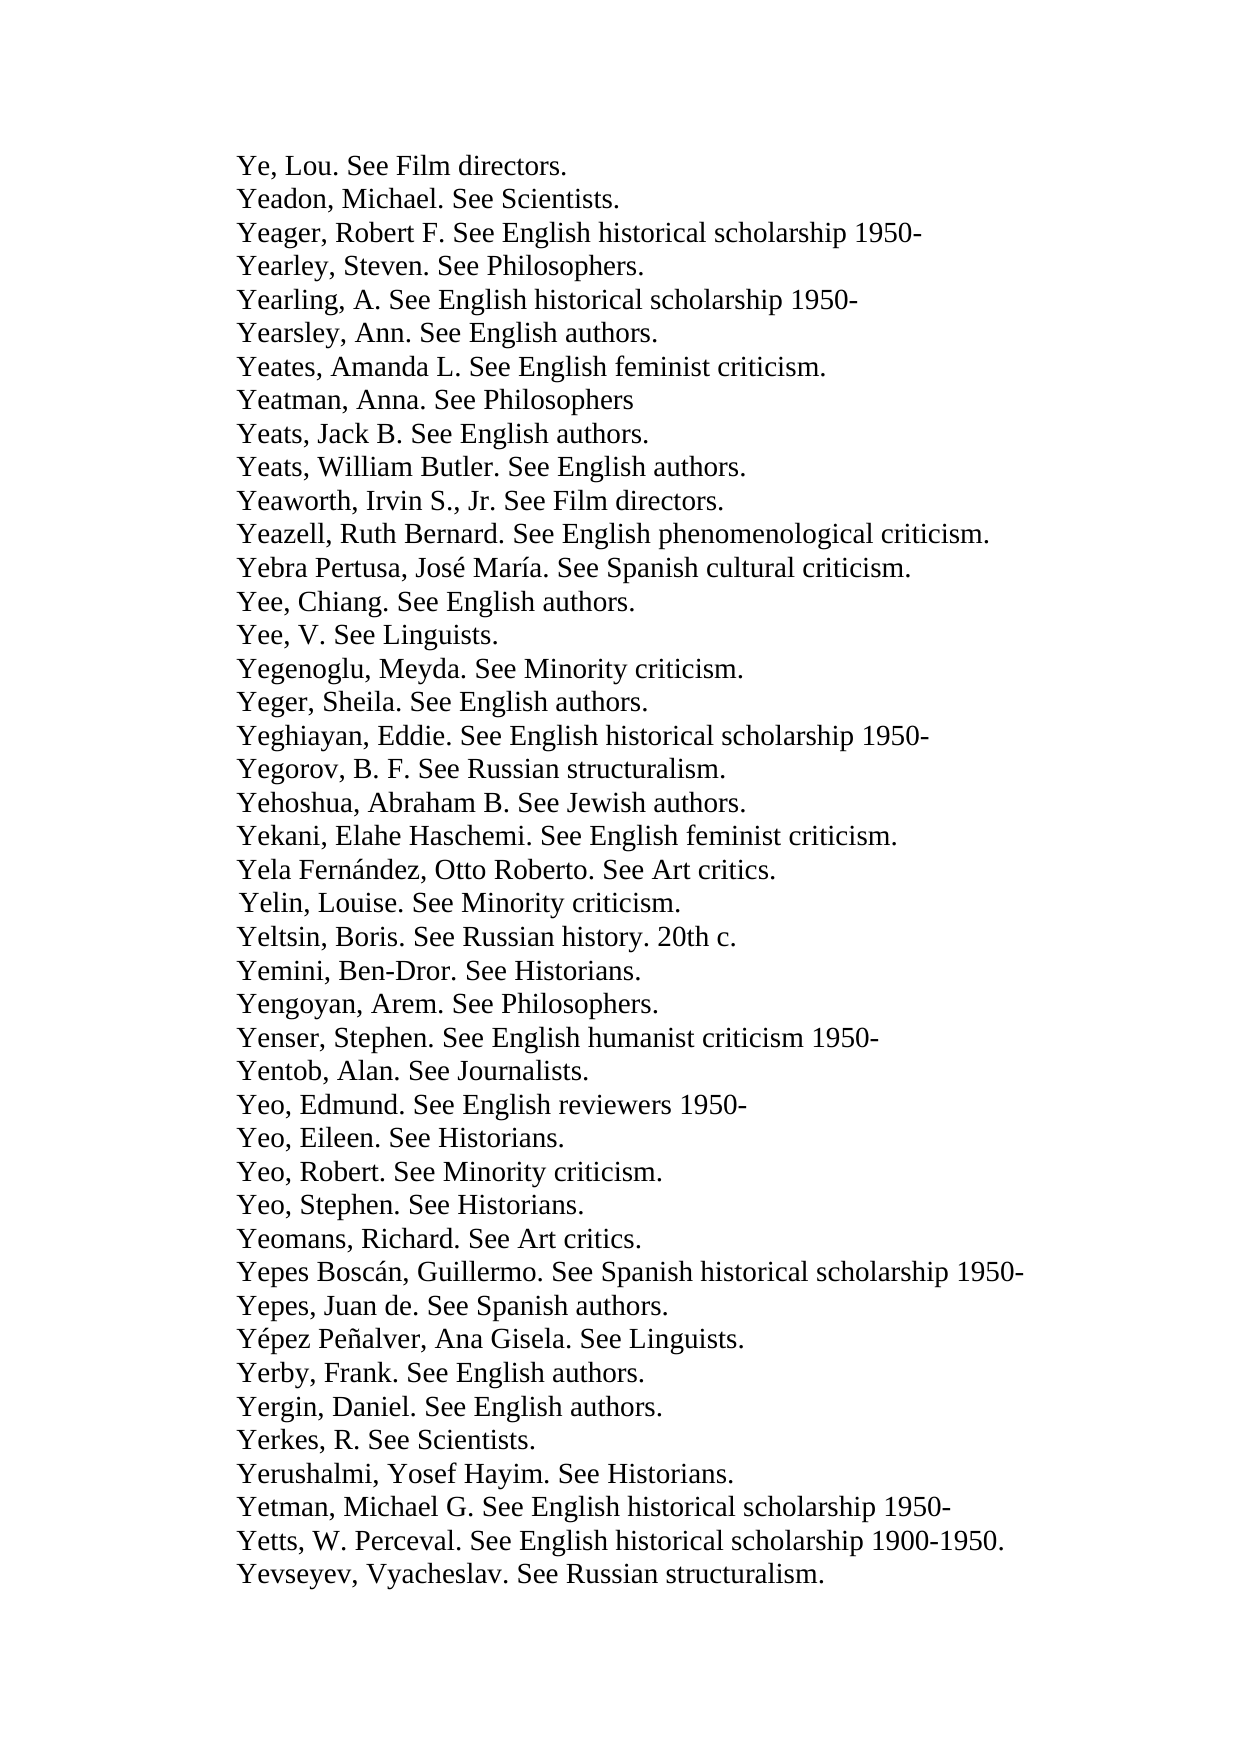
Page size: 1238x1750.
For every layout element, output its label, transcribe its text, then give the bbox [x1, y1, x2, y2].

text Yeager, Robert F. See English historical scholarship 1950- [236, 215, 1078, 248]
text Yeadon, Michael. See Scientists. [236, 181, 1078, 215]
text Yekani, Elahe Haschemi. See English feminist criticism. [236, 818, 1078, 852]
text Yerushalmi, Yosef Hayim. See Historians. [236, 1456, 1078, 1489]
text Yearsley, Ann. See English authors. [236, 315, 1078, 349]
text Yergin, Daniel. See English authors. [236, 1389, 1078, 1422]
text Yeazell, Ruth Bernard. See English phenomenological criticism. [236, 517, 1078, 550]
text Yengoyan, Arem. See Philosophers. [236, 986, 1078, 1020]
text Yetts, W. Perceval. See English historical scholarship 1900-1950. [236, 1523, 1078, 1556]
text Yépez Peñalver, Ana Gisela. See Linguists. [236, 1322, 1078, 1355]
text Yebra Pertusa, José María. See Spanish cultural criticism. [236, 550, 1078, 584]
text Yeats, Jack B. See English authors. [236, 416, 1078, 449]
text Yeo, Edmund. See English reviewers 1950- [236, 1087, 1078, 1120]
text Yeger, Sheila. See English authors. [236, 684, 1078, 718]
text Yeghiayan, Eddie. See English historical scholarship 1950- [236, 718, 1078, 751]
text Yela Fernández, Otto Roberto. See Art critics. [236, 852, 1078, 886]
text Yemini, Ben-Dror. See Historians. [236, 953, 1078, 986]
text Yearley, Steven. See Philosophers. [236, 248, 1078, 282]
text Yeatman, Anna. See Philosophers [236, 382, 1078, 416]
text Yeaworth, Irvin S., Jr. See Film directors. [236, 483, 1078, 517]
text Yeo, Robert. See Minority criticism. [236, 1154, 1078, 1187]
text Ye, Lou. See Film directors. [236, 148, 1078, 181]
text Yee, Chiang. See English authors. [236, 584, 1078, 617]
text Yepes, Juan de. See Spanish authors. [236, 1288, 1078, 1322]
text Yeo, Stephen. See Historians. [236, 1187, 1078, 1221]
text Yevseyev, Vyacheslav. See Russian structuralism. [236, 1556, 1078, 1590]
text Yenser, Stephen. See English humanist criticism 1950- [236, 1020, 1078, 1053]
text Yeomans, Richard. See Art critics. [236, 1221, 1072, 1254]
text Yeates, Amanda L. See English feminist criticism. [236, 349, 1078, 382]
text Yelin, Louise. See Minority criticism. [238, 886, 1078, 919]
text Yearling, A. See English historical scholarship 1950- [236, 282, 1078, 315]
text Yehoshua, Abraham B. See Jewish authors. [236, 785, 1078, 818]
text Yee, V. See Linguists. [236, 617, 1078, 651]
text Yeltsin, Boris. See Russian history. 20th c. [236, 919, 1078, 953]
text Yeats, William Butler. See English authors. [236, 449, 1078, 483]
text Yerby, Frank. See English authors. [236, 1355, 1078, 1389]
text Yegenoglu, Meyda. See Minority criticism. [236, 651, 1078, 684]
text Yeo, Eileen. See Historians. [236, 1120, 1078, 1154]
text Yegorov, B. F. See Russian structuralism. [236, 751, 1078, 785]
text Yerkes, R. See Scientists. [236, 1422, 1078, 1456]
text Yentob, Alan. See Journalists. [236, 1053, 1078, 1087]
text Yetman, Michael G. See English historical scholarship 1950- [236, 1489, 1078, 1523]
text Yepes Boscán, Guillermo. See Spanish historical scholarship 1950- [236, 1254, 1078, 1288]
